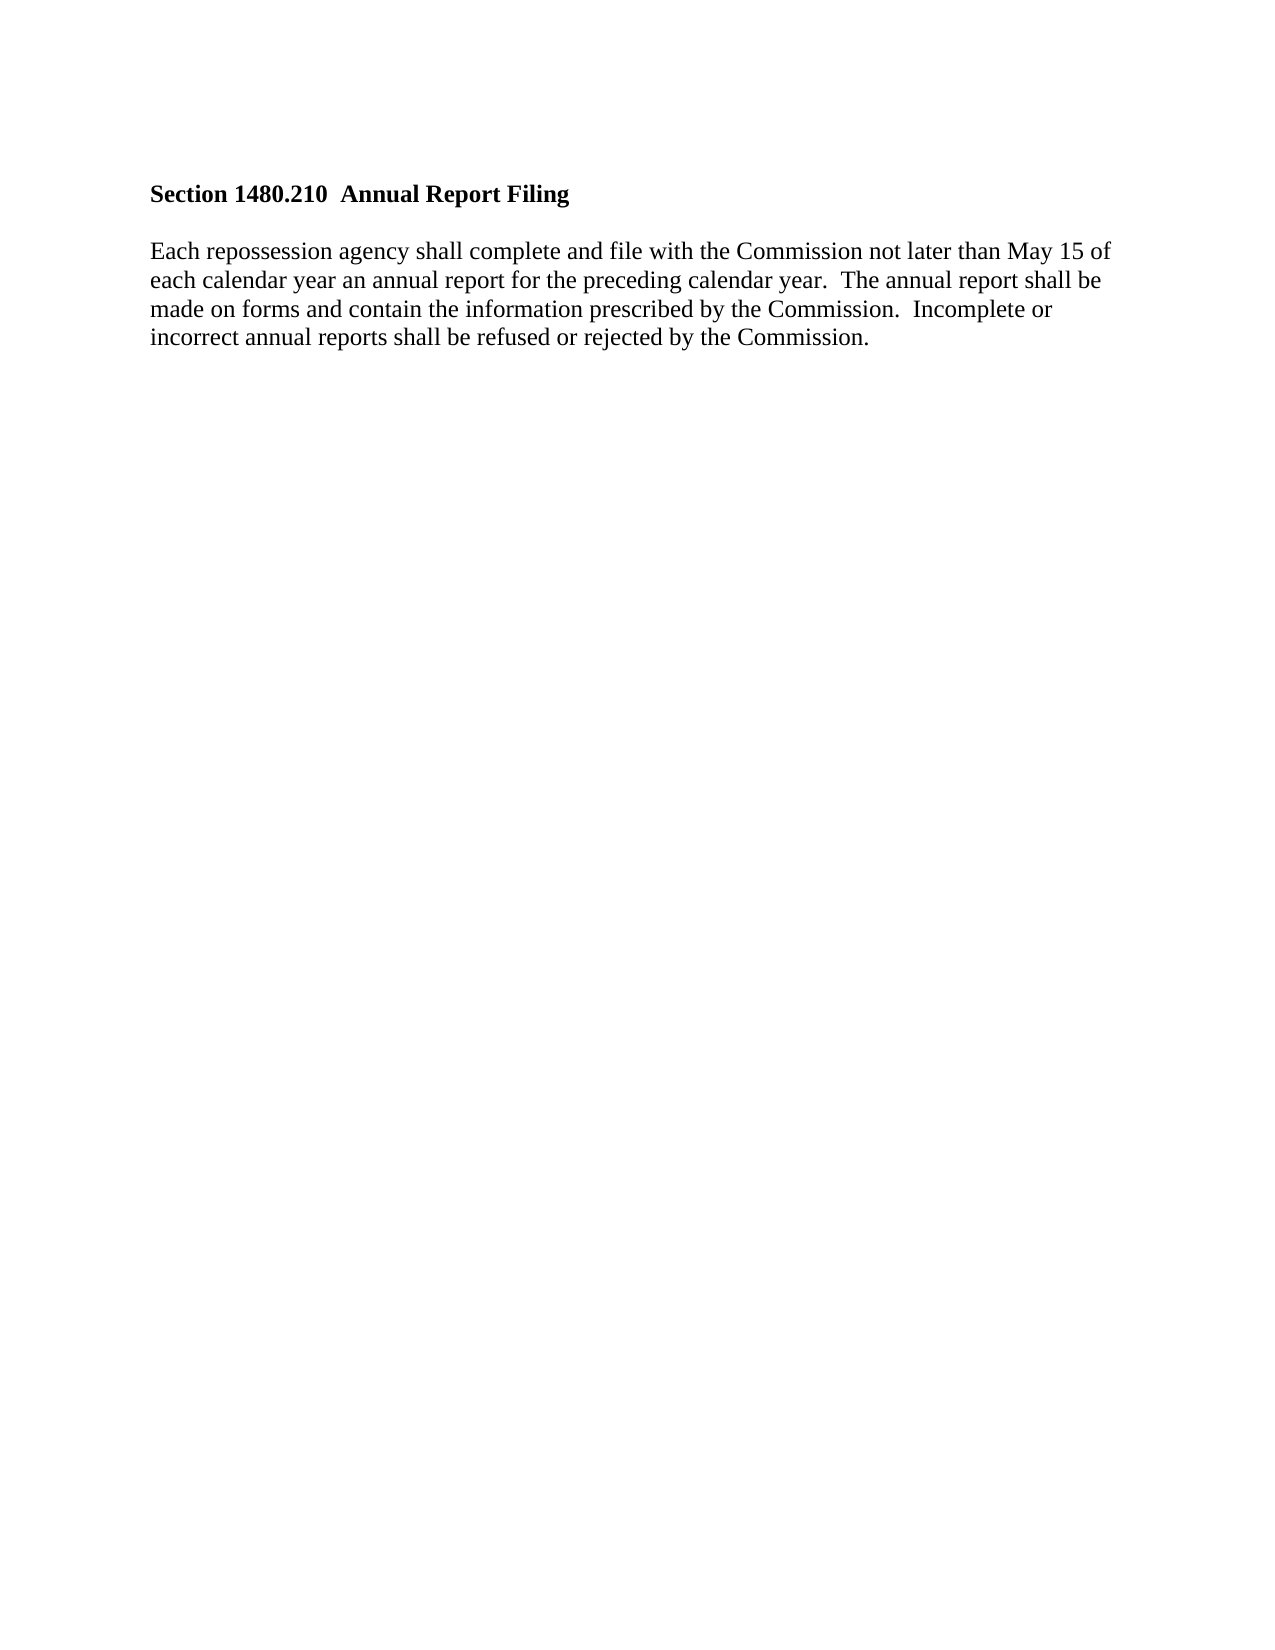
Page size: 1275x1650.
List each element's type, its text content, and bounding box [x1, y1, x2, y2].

text Section 1480.210 Annual Report Filing [150, 179, 1125, 207]
text Each repossession agency shall complete and file with the Commission not later than May 15 of each calendar year an annual report for the preceding calendar year. The annual report shall be made on forms and contain the information prescribed by the Commission. Incomplete or incorrect annual reports shall be refused or rejected by the Commission. [150, 236, 1125, 351]
